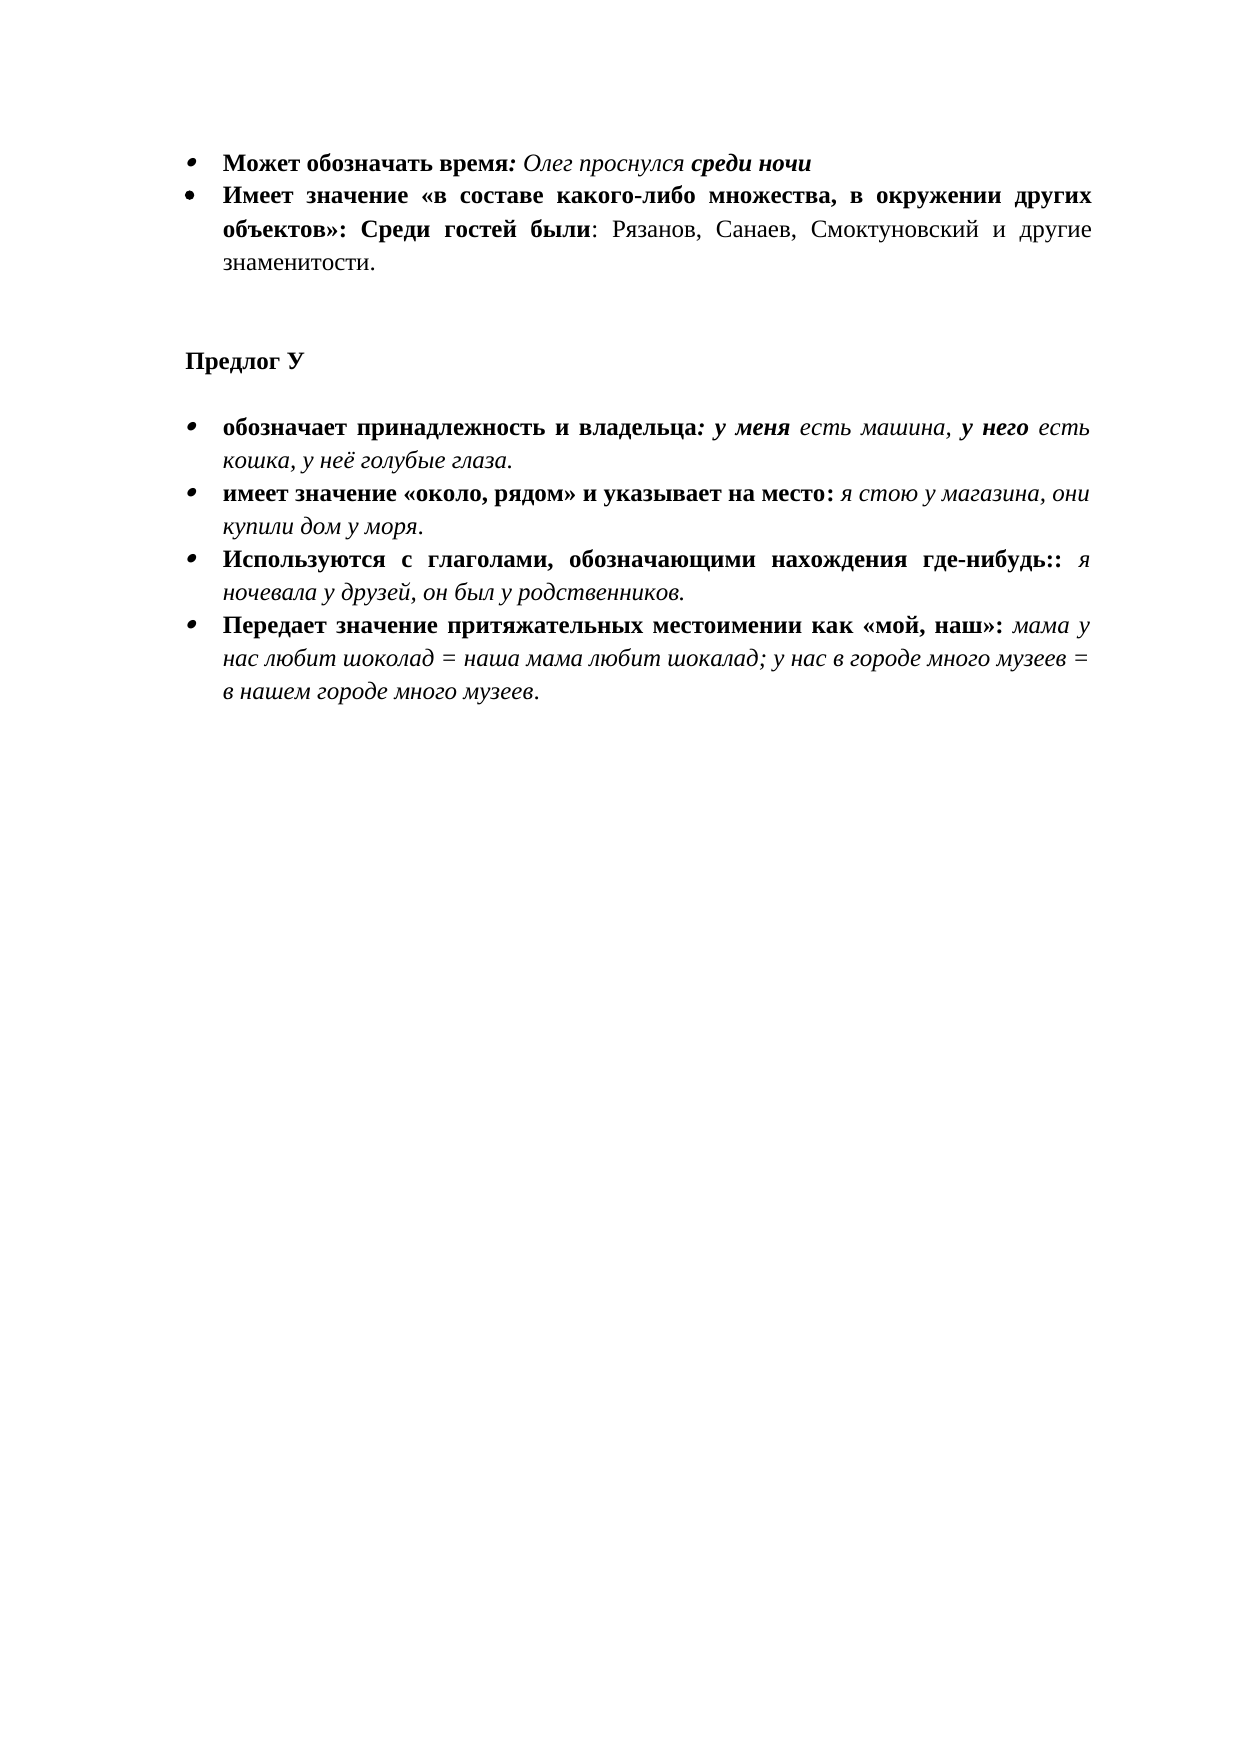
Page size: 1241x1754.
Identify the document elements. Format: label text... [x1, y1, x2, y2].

list Имеет значение «в составе какого-либо множества, в окружении других объектов»: Среди гостей были: Рязанов, Санаев, Смоктуновский и другие знаменитости. [185, 181, 1093, 275]
list обозначает принадлежность и владельца: у меня есть машина, у него есть кошка, у неё голубые глаза. [185, 412, 1093, 473]
list Используются с глаголами, обозначающими нахождения где-нибудь:: я ночевала у друзей, он был у родственников. [185, 544, 1093, 606]
list имеет значение «около, рядом» и указывает на место: я стою у магазина, они купили дом у моря. [185, 478, 1093, 539]
text Предлог У [185, 346, 1093, 374]
list Передает значение притяжательных местоимении как «мой, наш»: мама у нас любит шоколад = наша мама любит шокалад; у нас в городе много музеев = в нашем городе много музеев. [185, 610, 1093, 705]
list Может обозначать время: Олег проснулся среди ночи [185, 148, 1093, 176]
